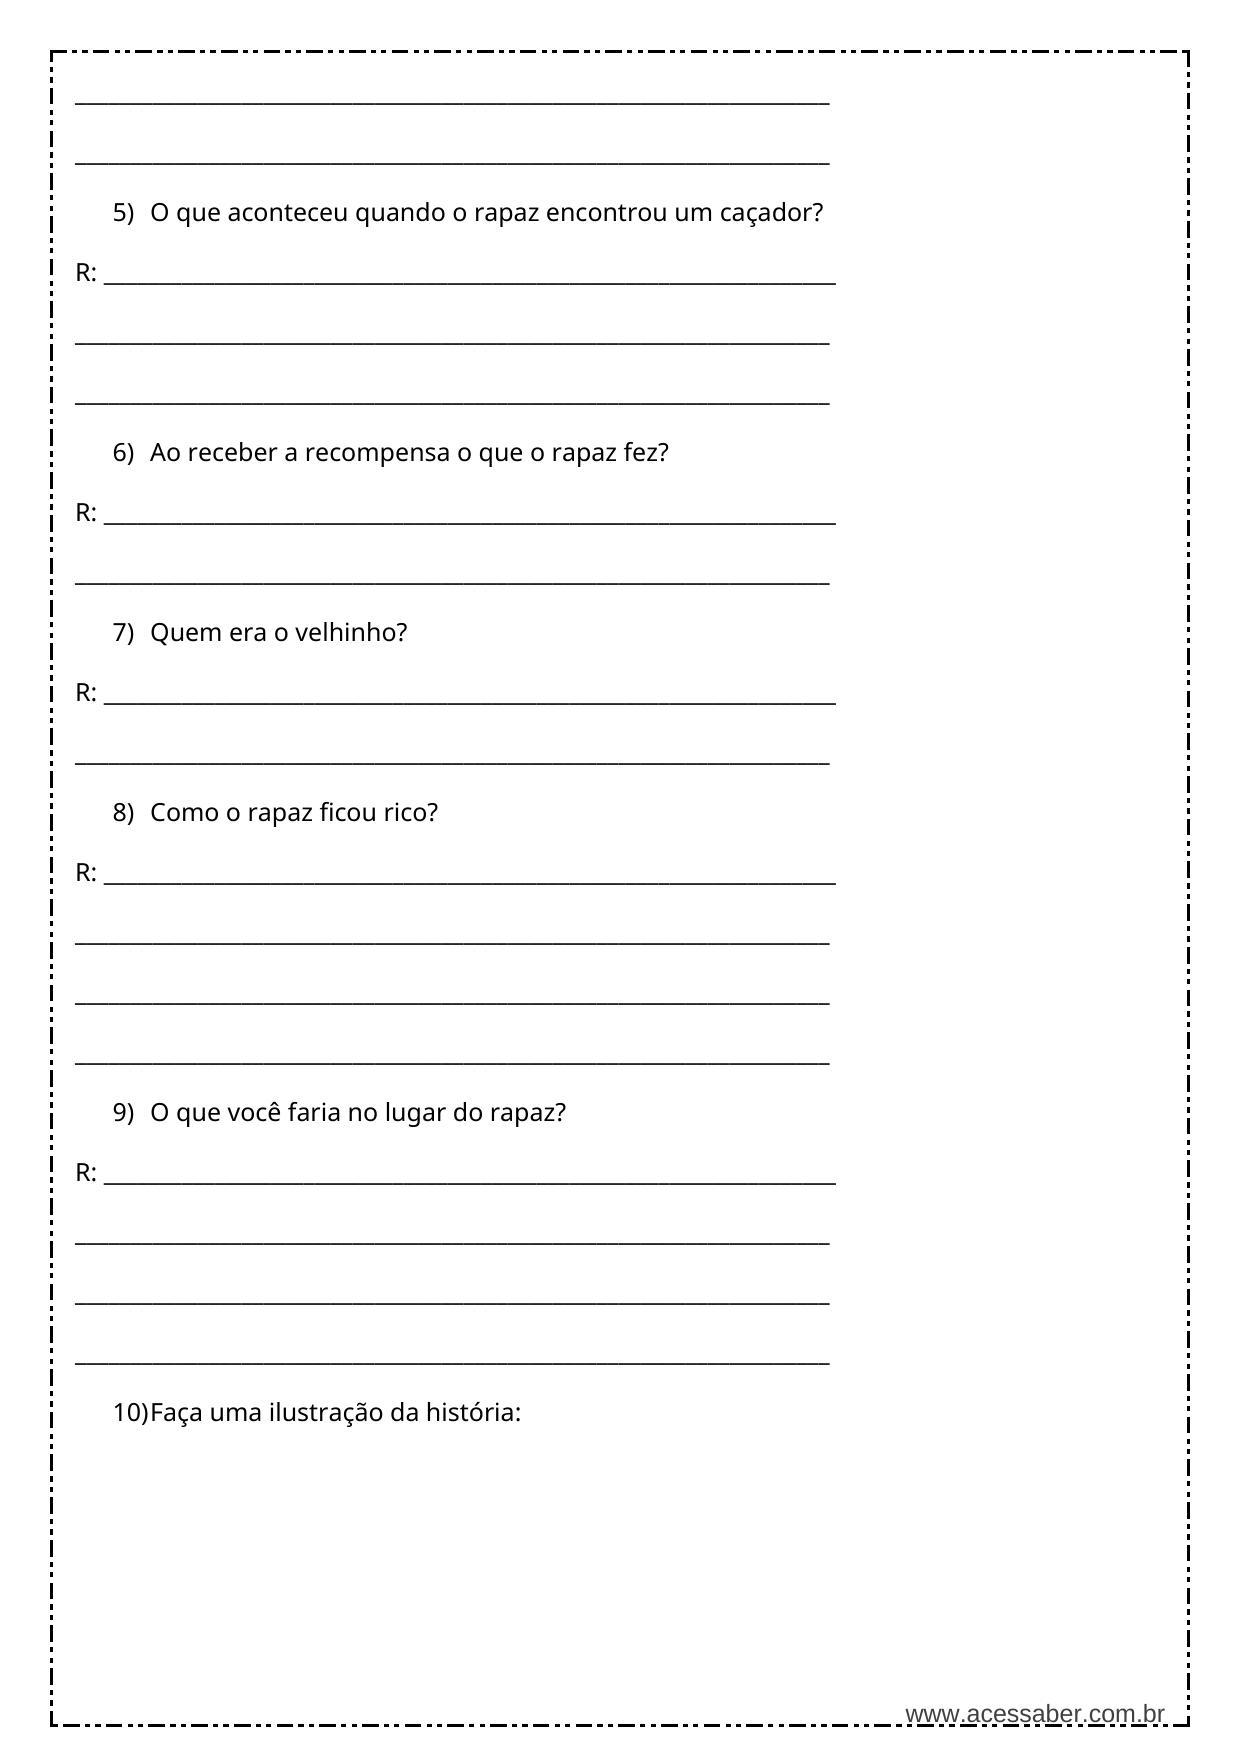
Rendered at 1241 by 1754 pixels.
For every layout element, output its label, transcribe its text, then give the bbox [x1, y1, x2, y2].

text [75, 135, 1165, 169]
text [75, 75, 1165, 109]
text ____________________________________________________________________ [75, 735, 1165, 769]
text ____________________________________________________________________ [75, 315, 1165, 349]
text ____________________________________________________________________ [75, 975, 1165, 1009]
text R: __________________________________________________________________ [75, 495, 1165, 529]
text R: __________________________________________________________________ [75, 1155, 1165, 1189]
list Faça uma ilustração da história: [112, 1395, 1165, 1429]
list O que aconteceu quando o rapaz encontrou um caçador? [112, 195, 1165, 229]
text ____________________________________________________________________ [75, 375, 1165, 409]
list Ao receber a recompensa o que o rapaz fez? [112, 435, 1165, 469]
text ____________________________________________________________________ [75, 1215, 1165, 1249]
list O que você faria no lugar do rapaz? [112, 1095, 1165, 1129]
text ____________________________________________________________________ [75, 1275, 1165, 1309]
list Quem era o velhinho? [112, 615, 1165, 649]
text ____________________________________________________________________ [75, 915, 1165, 949]
text R: __________________________________________________________________ [75, 855, 1165, 889]
list Como o rapaz ficou rico? [112, 795, 1165, 829]
text ____________________________________________________________________ [75, 555, 1165, 589]
text R: __________________________________________________________________ [75, 675, 1165, 709]
text ____________________________________________________________________ [75, 1335, 1165, 1369]
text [75, 255, 1165, 289]
text ____________________________________________________________________ [75, 1035, 1165, 1069]
